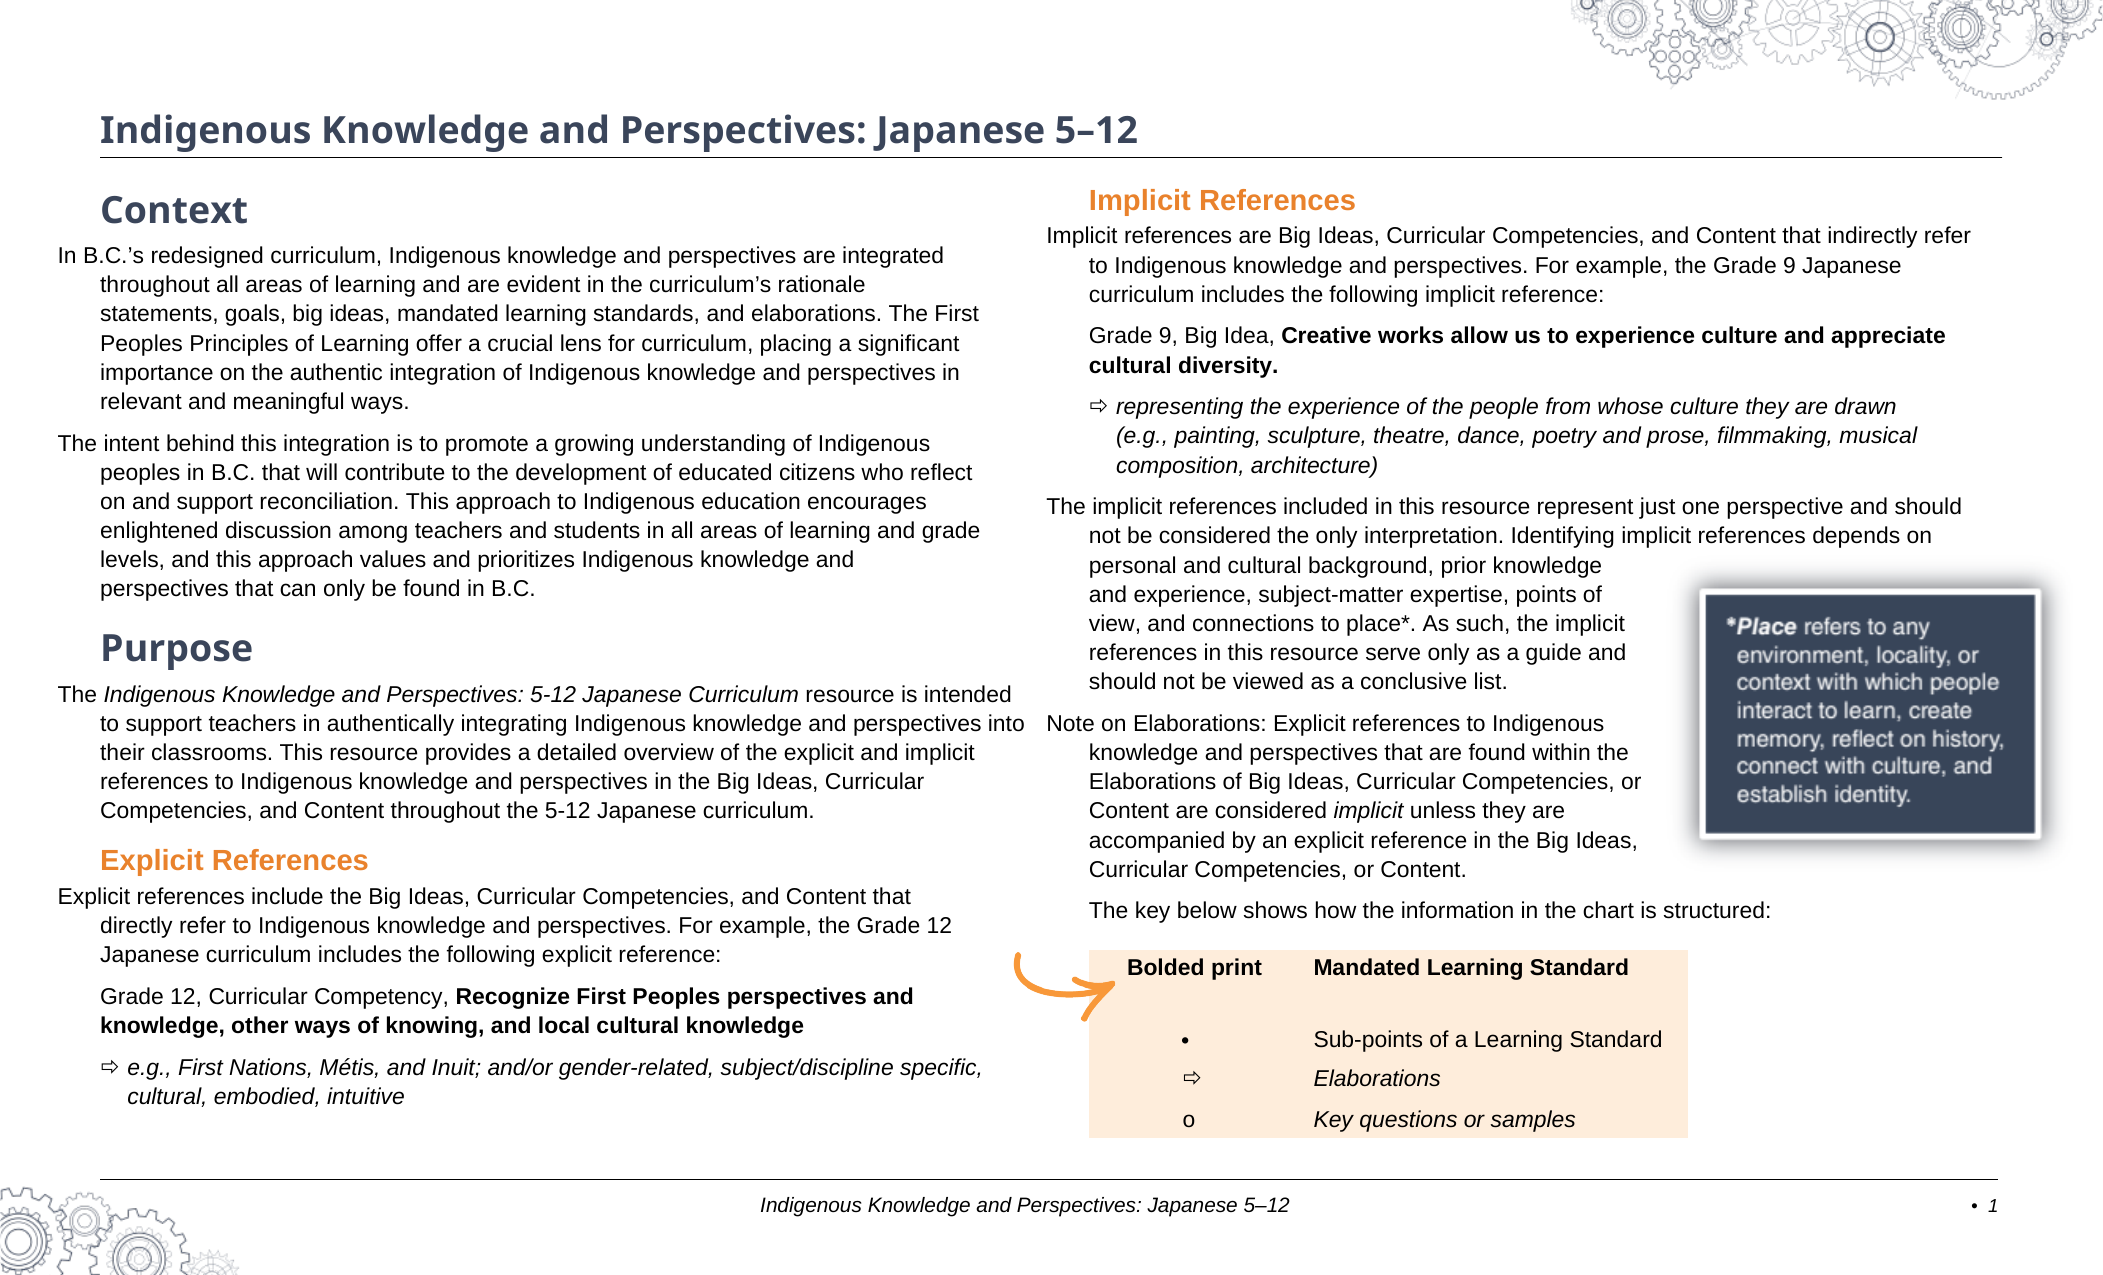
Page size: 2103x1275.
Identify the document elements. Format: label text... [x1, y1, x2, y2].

text Note on Elaborations: Explicit references to Indigenous knowledge and perspectives that are found within the Elaborations of Big Ideas, Curricular Competencies, or Content are considered implicit unless they are accompanied by an explicit reference in the Big Ideas, Curricular Competencies, or Content. [1051, 708, 1977, 883]
table_cell [1089, 1101, 1275, 1138]
table_cell Sub-points of a Learning Standard [1275, 1022, 1688, 1056]
table_cell [1089, 1056, 1275, 1101]
table_header Mandated Learning Standard [1275, 950, 1688, 1022]
table_cell [1089, 1022, 1275, 1056]
text Grade 12, Curricular Competency, Recognize First Peoples perspectives and knowledge, other ways of knowing, and local cultural knowledge [100, 981, 1014, 1039]
table_cell Key questions or samples [1275, 1101, 1688, 1138]
text Indigenous Knowledge and Perspectives: Japanese 5–12 [100, 104, 2002, 157]
text Grade 9, Big Idea, Creative works allow us to experience culture and appreciate cultural diversity. [1089, 321, 2002, 379]
text Purpose [100, 621, 1014, 672]
text Explicit references include the Big Ideas, Curricular Competencies, and Content that directly refer to Indigenous knowledge and perspectives. For example, the Grade 12 Japanese curriculum includes the following explicit reference: [57, 881, 989, 968]
text e.g., First Nations, Métis, and Inuit; and/or gender-related, subject/discipline specific, cultural, embodied, intuitive [99, 1052, 1011, 1110]
text Explicit References [100, 843, 1014, 877]
text representing the experience of the people from whose culture they are drawn (e.g., painting, sculpture, theatre, dance, poetry and prose, filmmaking, musical composition, architecture) [1088, 391, 1999, 479]
text Context [100, 183, 1014, 234]
text Implicit references are Big Ideas, Curricular Competencies, and Content that indirectly refer to Indigenous knowledge and perspectives. For example, the Grade 9 Japanese curriculum includes the following implicit reference: [1051, 221, 1977, 308]
text Implicit References [1089, 183, 2002, 216]
table_cell Elaborations [1275, 1056, 1688, 1101]
text The intent behind this integration is to promote a growing understanding of Indigenous peoples in B.C. that will contribute to the development of educated citizens who reflect on and support reconciliation. This approach to Indigenous education encourages enlightened discussion among teachers and students in all areas of learning and grade levels, and this approach values and prioritizes Indigenous knowledge and perspectives that can only be found in B.C. [57, 428, 989, 603]
text The key below shows how the information in the chart is structured: [1089, 896, 2002, 925]
table_header Bolded print [1089, 950, 1275, 1022]
picture [1013, 952, 1116, 1022]
text In B.C.’s redesigned curriculum, Indigenous knowledge and perspectives are integrated throughout all areas of learning and are evident in the curriculum’s rationale statements, goals, big ideas, mandated learning standards, and elaborations. The First Peoples Principles of Learning offer a crucial lens for curriculum, placing a significant importance on the authentic integration of Indigenous knowledge and perspectives in relevant and meaningful ways. [57, 240, 989, 415]
text The Indigenous Knowledge and Perspectives: 5-12 Japanese Curriculum resource is intended to support teachers in authentically integrating Indigenous knowledge and perspectives into their classrooms. This resource provides a detailed overview of the explicit and implicit references to Indigenous knowledge and perspectives in the Big Ideas, Curricular Competencies, and Content throughout the 5-12 Japanese curriculum. [57, 679, 1025, 824]
text The implicit references included in this resource represent just one perspective and should not be considered the only interpretation. Identifying implicit references depends on personal and cultural background, prior knowledge and experience, subject-matter expertise, points of view, and connections to place*. As such, the implicit references in this resource serve only as a guide and should not be viewed as a conclusive list. [1051, 491, 1977, 696]
